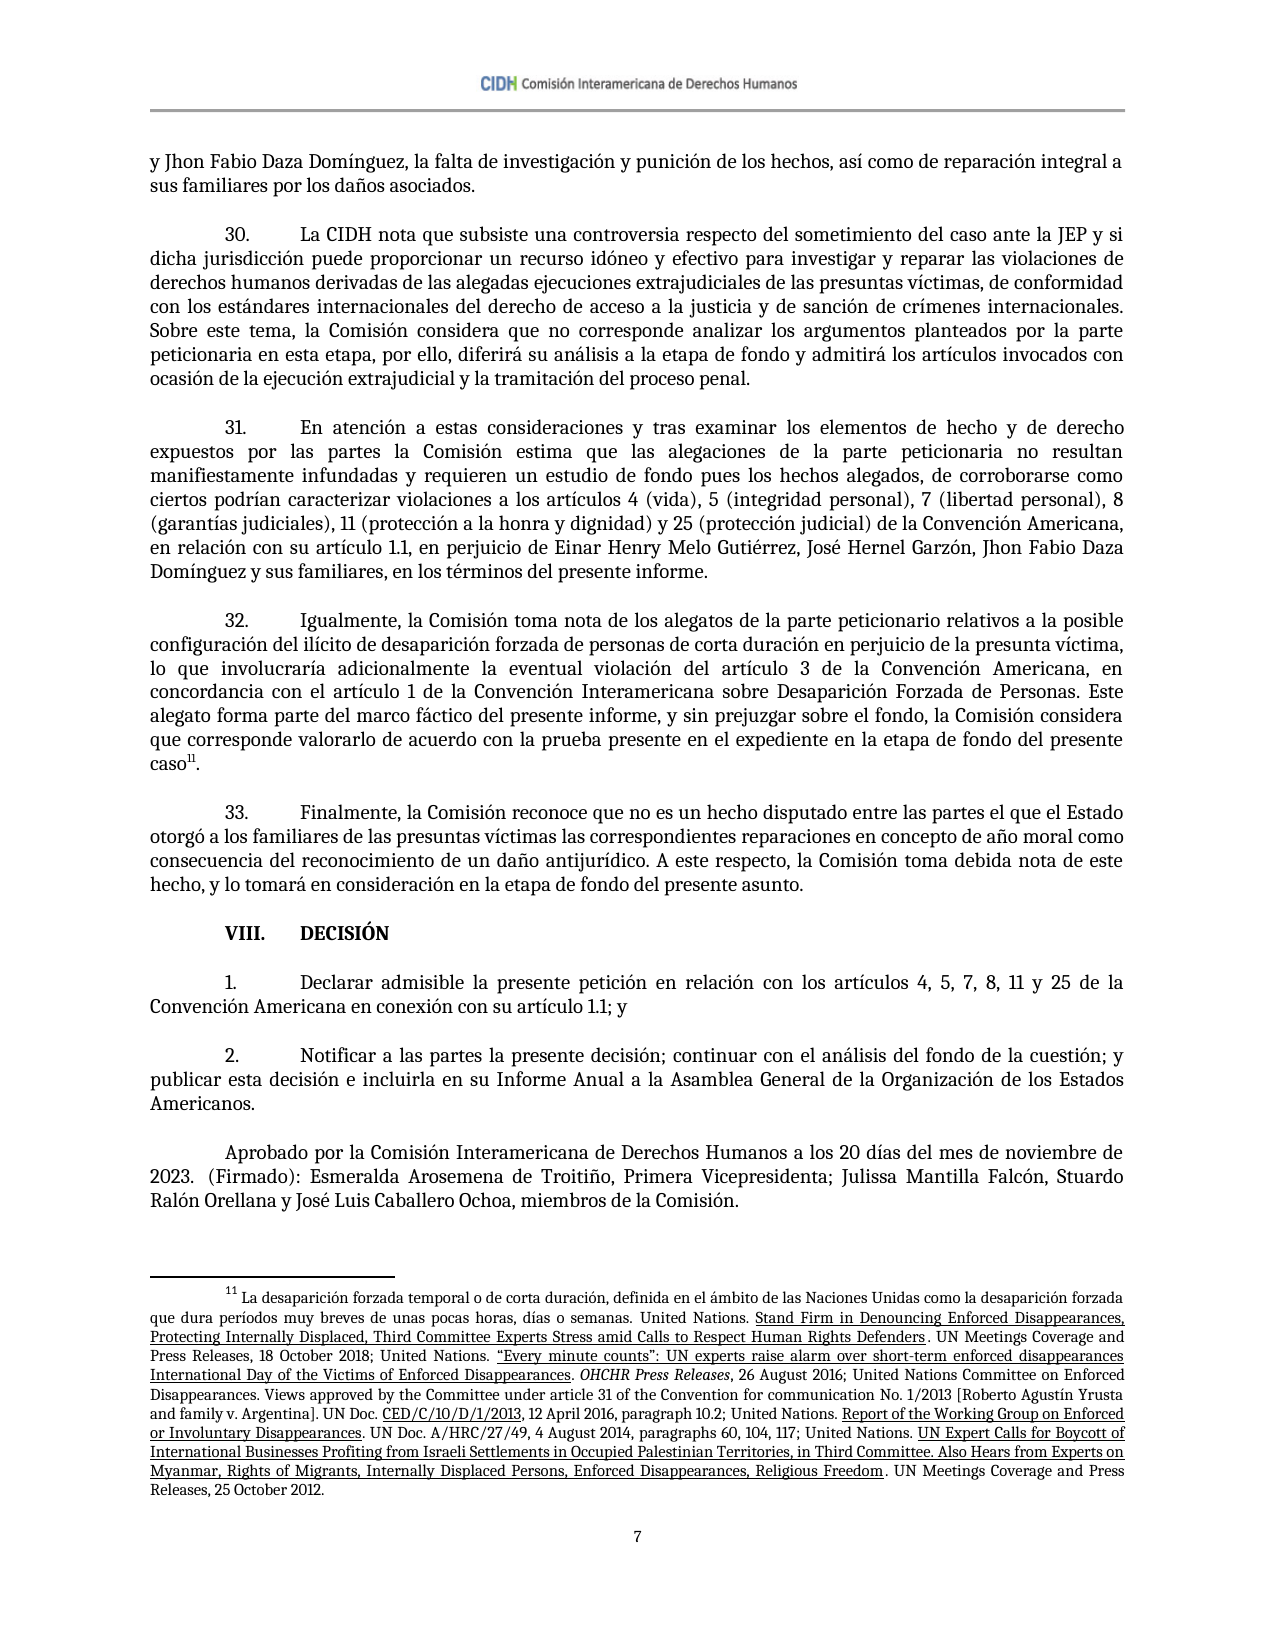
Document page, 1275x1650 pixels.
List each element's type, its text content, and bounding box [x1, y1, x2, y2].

list Declarar admisible la presente petición en relación con los artículos 4, 5, 7, 8, 11 y 25 de la Convención Americana en conexión con su artículo 1.1; y [150, 971, 1125, 1019]
picture [475, 75, 800, 93]
text Aprobado por la Comisión Interamericana de Derechos Humanos a los 20 días del mes de noviembre de 2023. (Firmado): Esmeralda Arosemena de Troitiño, Primera Vicepresidenta; Julissa Mantilla Falcón, Stuardo Ralón Orellana y José Luis Caballero Ochoa, miembros de la Comisión. [150, 1141, 1125, 1212]
list En atención a estas consideraciones y tras examinar los elementos de hecho y de derecho expuestos por las partes la Comisión estima que las alegaciones de la parte peticionaria no resultan manifiestamente infundadas y requieren un estudio de fondo pues los hechos alegados, de corroborarse como ciertos podrían caracterizar violaciones a los artículos 4 (vida), 5 (integridad personal), 7 (libertad personal), 8 (garantías judiciales), 11 (protección a la honra y dignidad) y 25 (protección judicial) de la Convención Americana, en relación con su artículo 1.1, en perjuicio de Einar Henry Melo Gutiérrez, José Hernel Garzón, Jhon Fabio Daza Domínguez y sus familiares, en los términos del presente informe. [150, 416, 1125, 583]
list Notificar a las partes la presente decisión; continuar con el análisis del fondo de la cuestión; y publicar esta decisión e incluirla en su Informe Anual a la Asamblea General de la Organización de los Estados Americanos. [150, 1044, 1125, 1116]
list La CIDH nota que subsiste una controversia respecto del sometimiento del caso ante la JEP y si dicha jurisdicción puede proporcionar un recurso idóneo y efectivo para investigar y reparar las violaciones de derechos humanos derivadas de las alegadas ejecuciones extrajudiciales de las presuntas víctimas, de conformidad con los estándares internacionales del derecho de acceso a la justicia y de sanción de crímenes internacionales. Sobre este tema, la Comisión considera que no corresponde analizar los argumentos planteados por la parte peticionaria en esta etapa, por ello, diferirá su análisis a la etapa de fondo y admitirá los artículos invocados con ocasión de la ejecución extrajudicial y la tramitación del proceso penal. [150, 223, 1125, 391]
list VIII. DECISIÓN [150, 922, 1125, 946]
list Finalmente, la Comisión reconoce que no es un hecho disputado entre las partes el que el Estado otorgó a los familiares de las presuntas víctimas las correspondientes reparaciones en concepto de año moral como consecuencia del reconocimiento de un daño antijurídico. A este respecto, la Comisión toma debida nota de este hecho, y lo tomará en consideración en la etapa de fondo del presente asunto. [150, 801, 1125, 897]
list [150, 150, 1125, 198]
list Igualmente, la Comisión toma nota de los alegatos de la parte peticionario relativos a la posible configuración del ilícito de desaparición forzada de personas de corta duración en perjuicio de la presunta víctima, lo que involucraría adicionalmente la eventual violación del artículo 3 de la Convención Americana, en concordancia con el artículo 1 de la Convención Interamericana sobre Desaparición Forzada de Personas. Este alegato forma parte del marco fáctico del presente informe, y sin prejuzgar sobre el fondo, la Comisión considera que corresponde valorarlo de acuerdo con la prueba presente en el expediente en la etapa de fondo del presente caso. [150, 608, 1125, 776]
